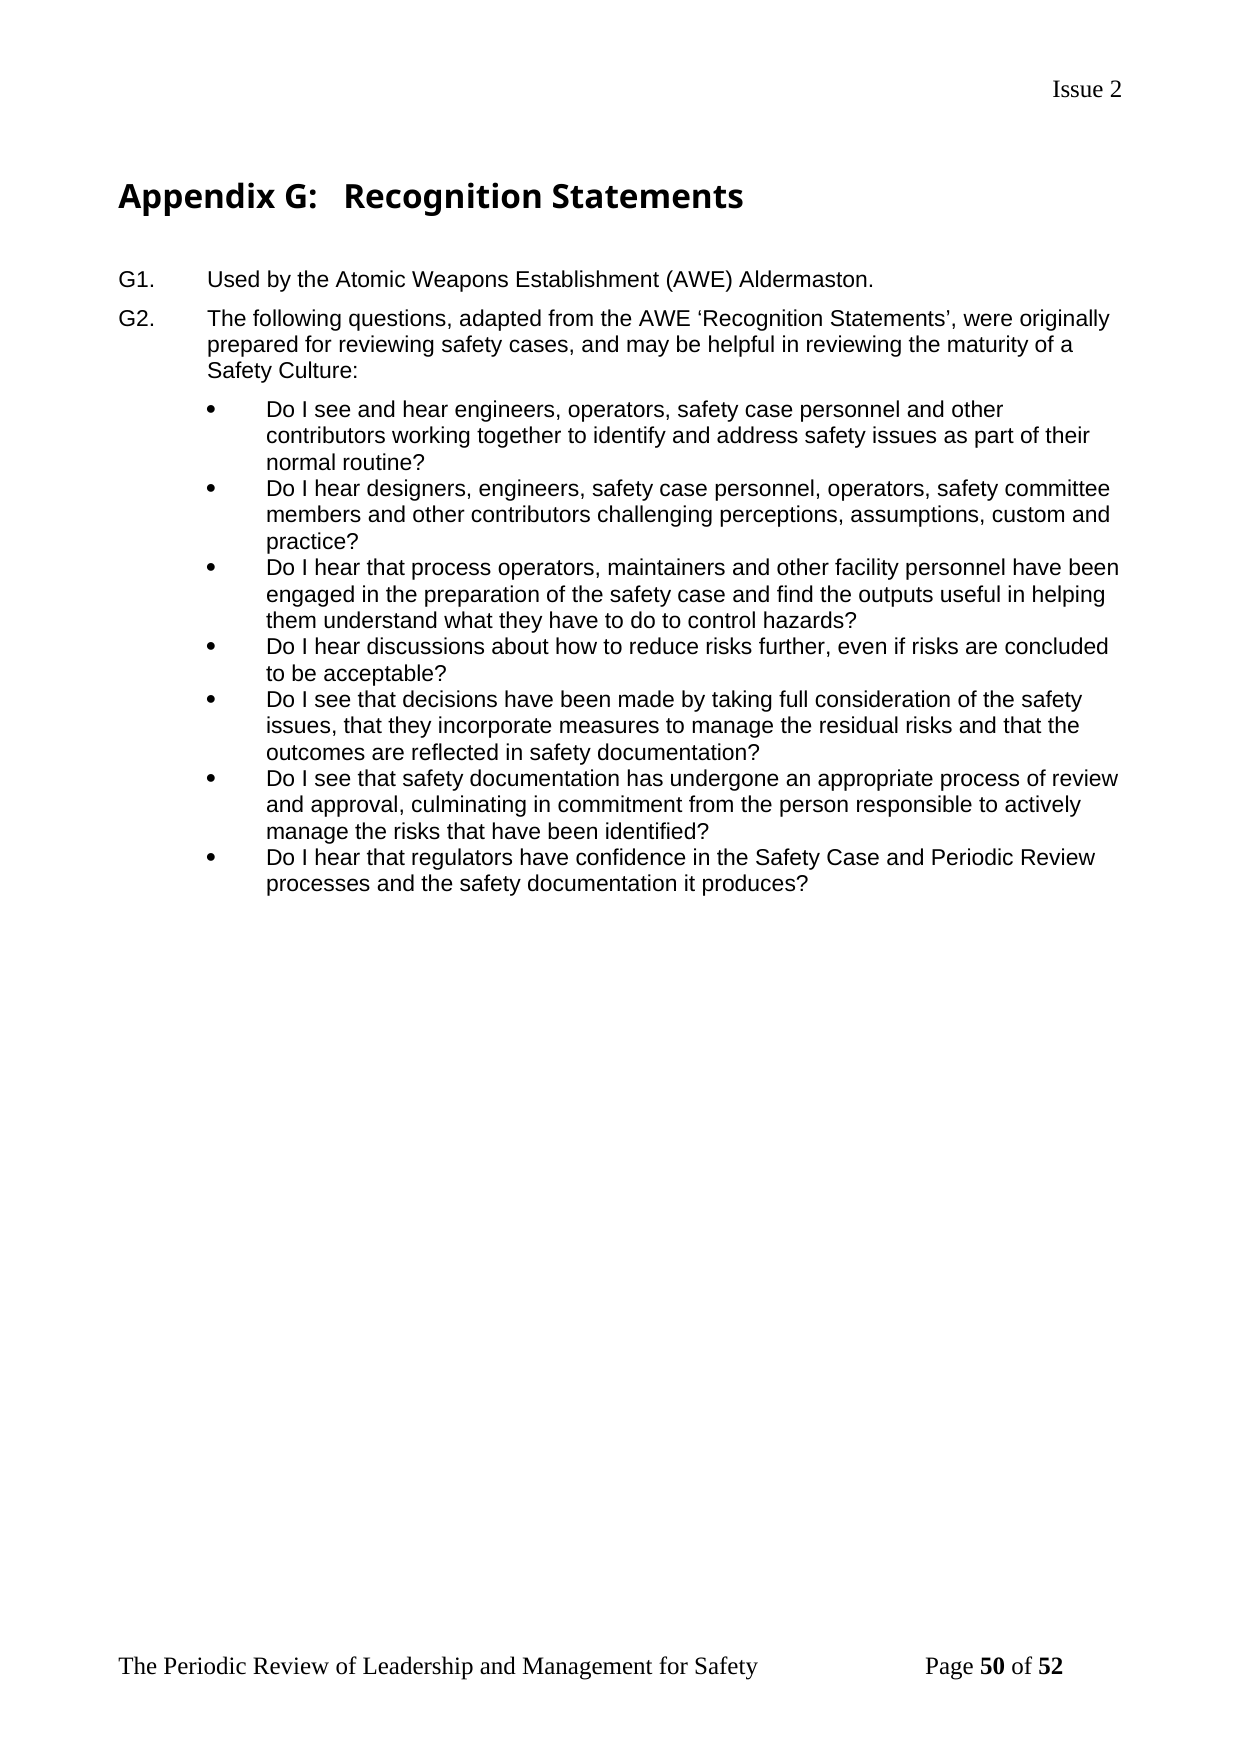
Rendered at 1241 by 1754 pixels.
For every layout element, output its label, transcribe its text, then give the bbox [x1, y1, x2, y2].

list Do I hear that process operators, maintainers and other facility personnel have been engaged in the preparation of the safety case and find the outputs useful in helping them understand what they have to do to control hazards? [207, 554, 1122, 633]
list Do I see that safety documentation has undergone an appropriate process of review and approval, culminating in commitment from the person responsible to actively manage the risks that have been identified? [207, 765, 1122, 844]
list G2. The following questions, adapted from the AWE ‘Recognition Statements’, were originally prepared for reviewing safety cases, and may be helpful in reviewing the maturity of a Safety Culture: [118, 304, 1122, 383]
list Do I see and hear engineers, operators, safety case personnel and other contributors working together to identify and address safety issues as part of their normal routine? [207, 396, 1122, 475]
list Do I see that decisions have been made by taking full consideration of the safety issues, that they incorporate measures to manage the residual risks and that the outcomes are reflected in safety documentation? [207, 686, 1122, 765]
list Do I hear designers, engineers, safety case personnel, operators, safety committee members and other contributors challenging perceptions, assumptions, custom and practice? [207, 475, 1122, 554]
subtitle Appendix G: Recognition Statements [118, 173, 1107, 218]
list Do I hear discussions about how to reduce risks further, even if risks are concluded to be acceptable? [207, 633, 1122, 686]
list Do I hear that regulators have confidence in the Safety Case and Periodic Review processes and the safety documentation it produces? [207, 844, 1122, 897]
list G1. Used by the Atomic Weapons Establishment (AWE) Aldermaston. [118, 266, 1122, 292]
